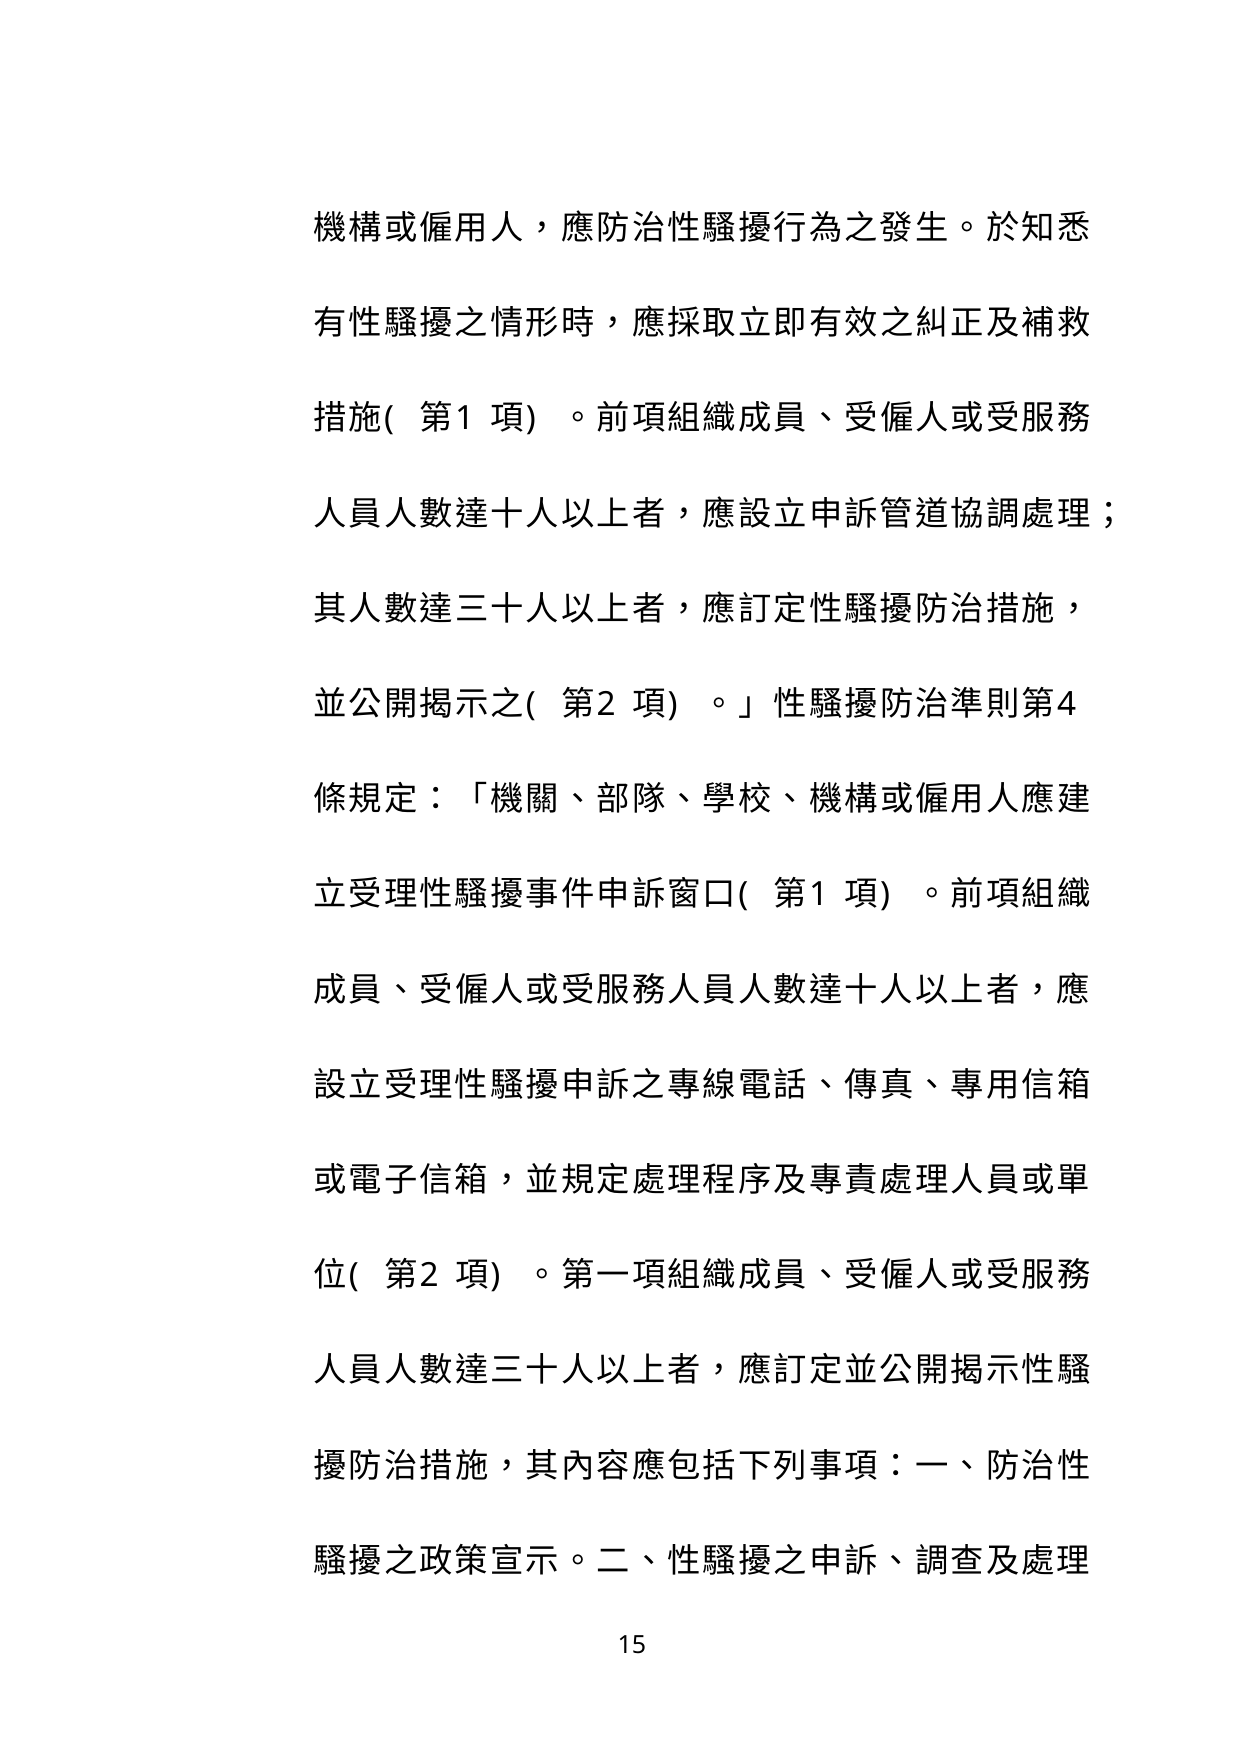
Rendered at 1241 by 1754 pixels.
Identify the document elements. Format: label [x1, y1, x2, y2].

subtitle [242, 177, 1092, 1605]
